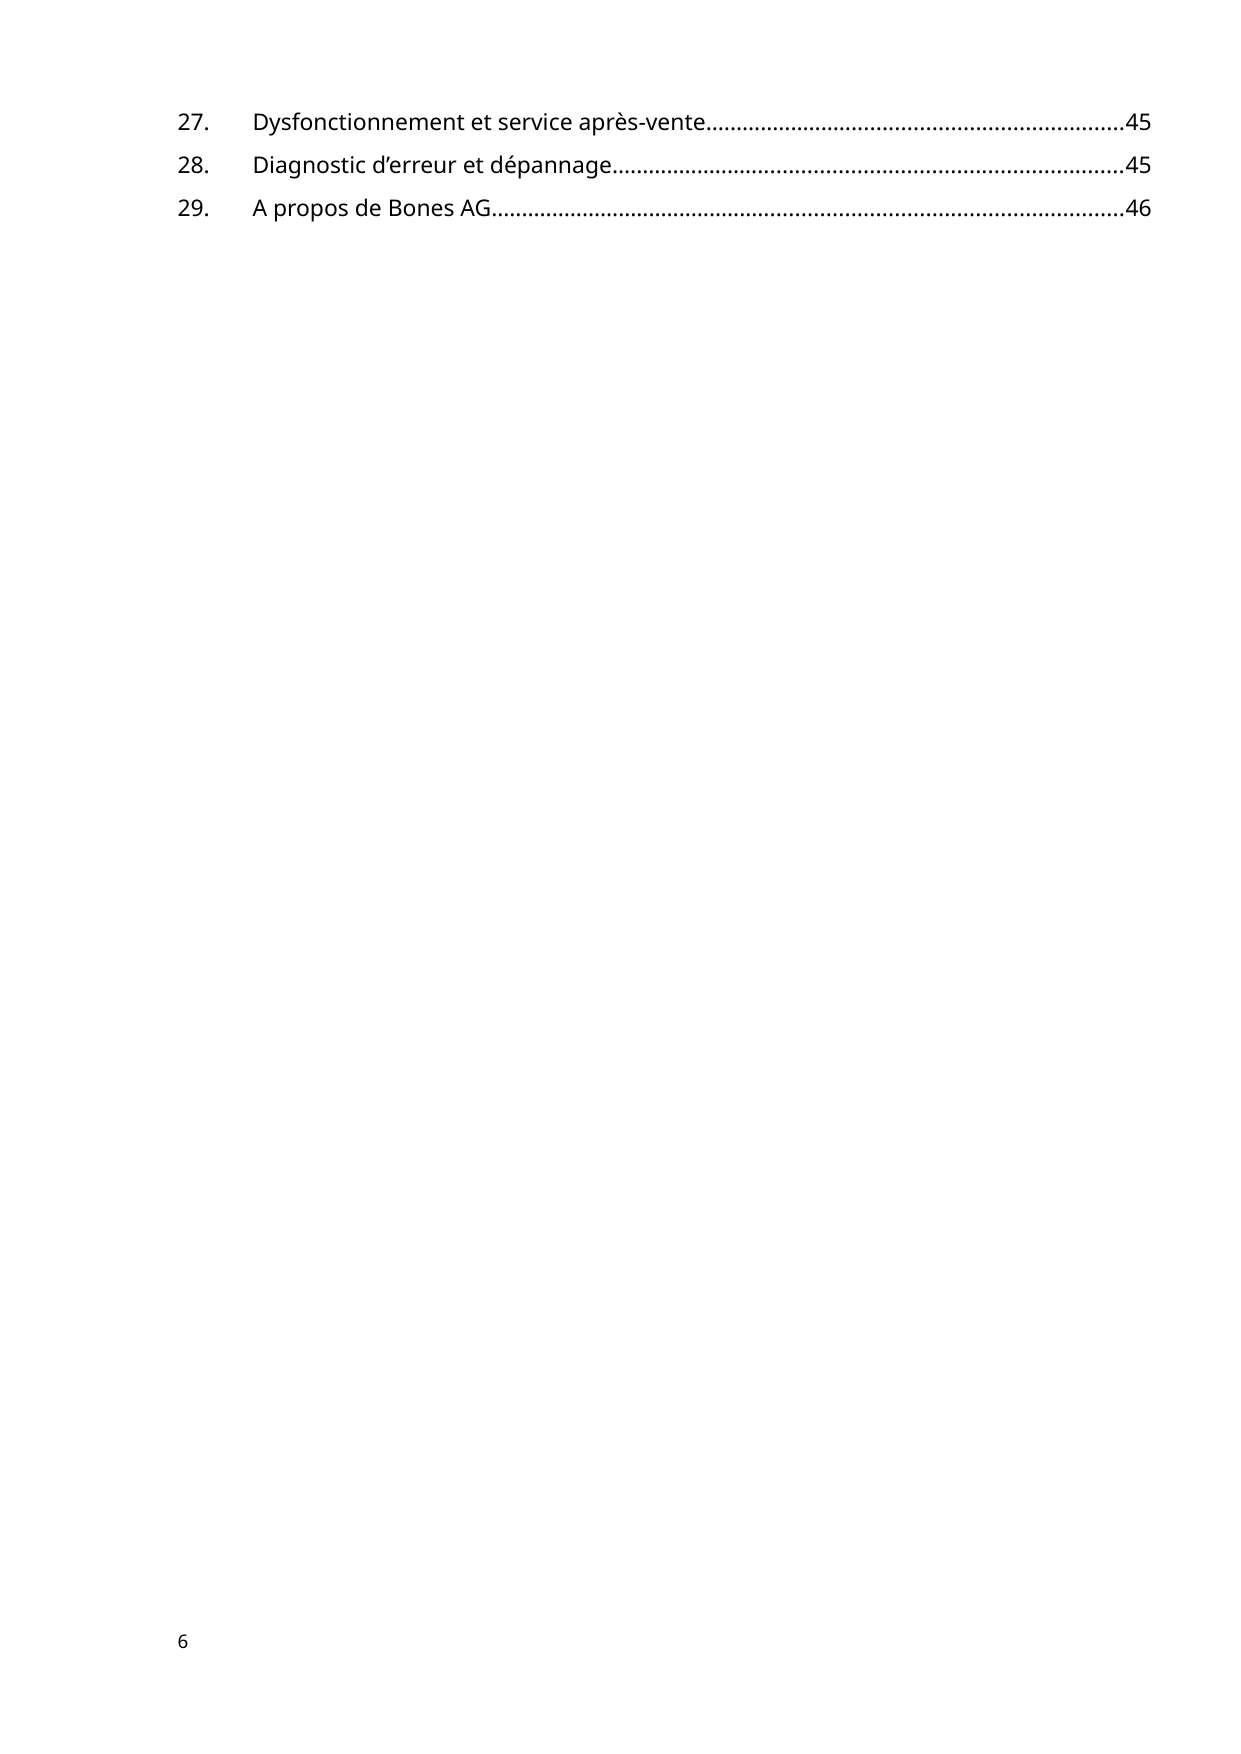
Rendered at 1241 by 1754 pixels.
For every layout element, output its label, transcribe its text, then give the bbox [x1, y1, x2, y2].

text 27. Dysfonctionnement et service après-vente 45 [177, 106, 1152, 137]
text 28. Diagnostic d’erreur et dépannage 45 [177, 149, 1152, 181]
text 29. A propos de Bones AG 46 [177, 192, 1152, 223]
